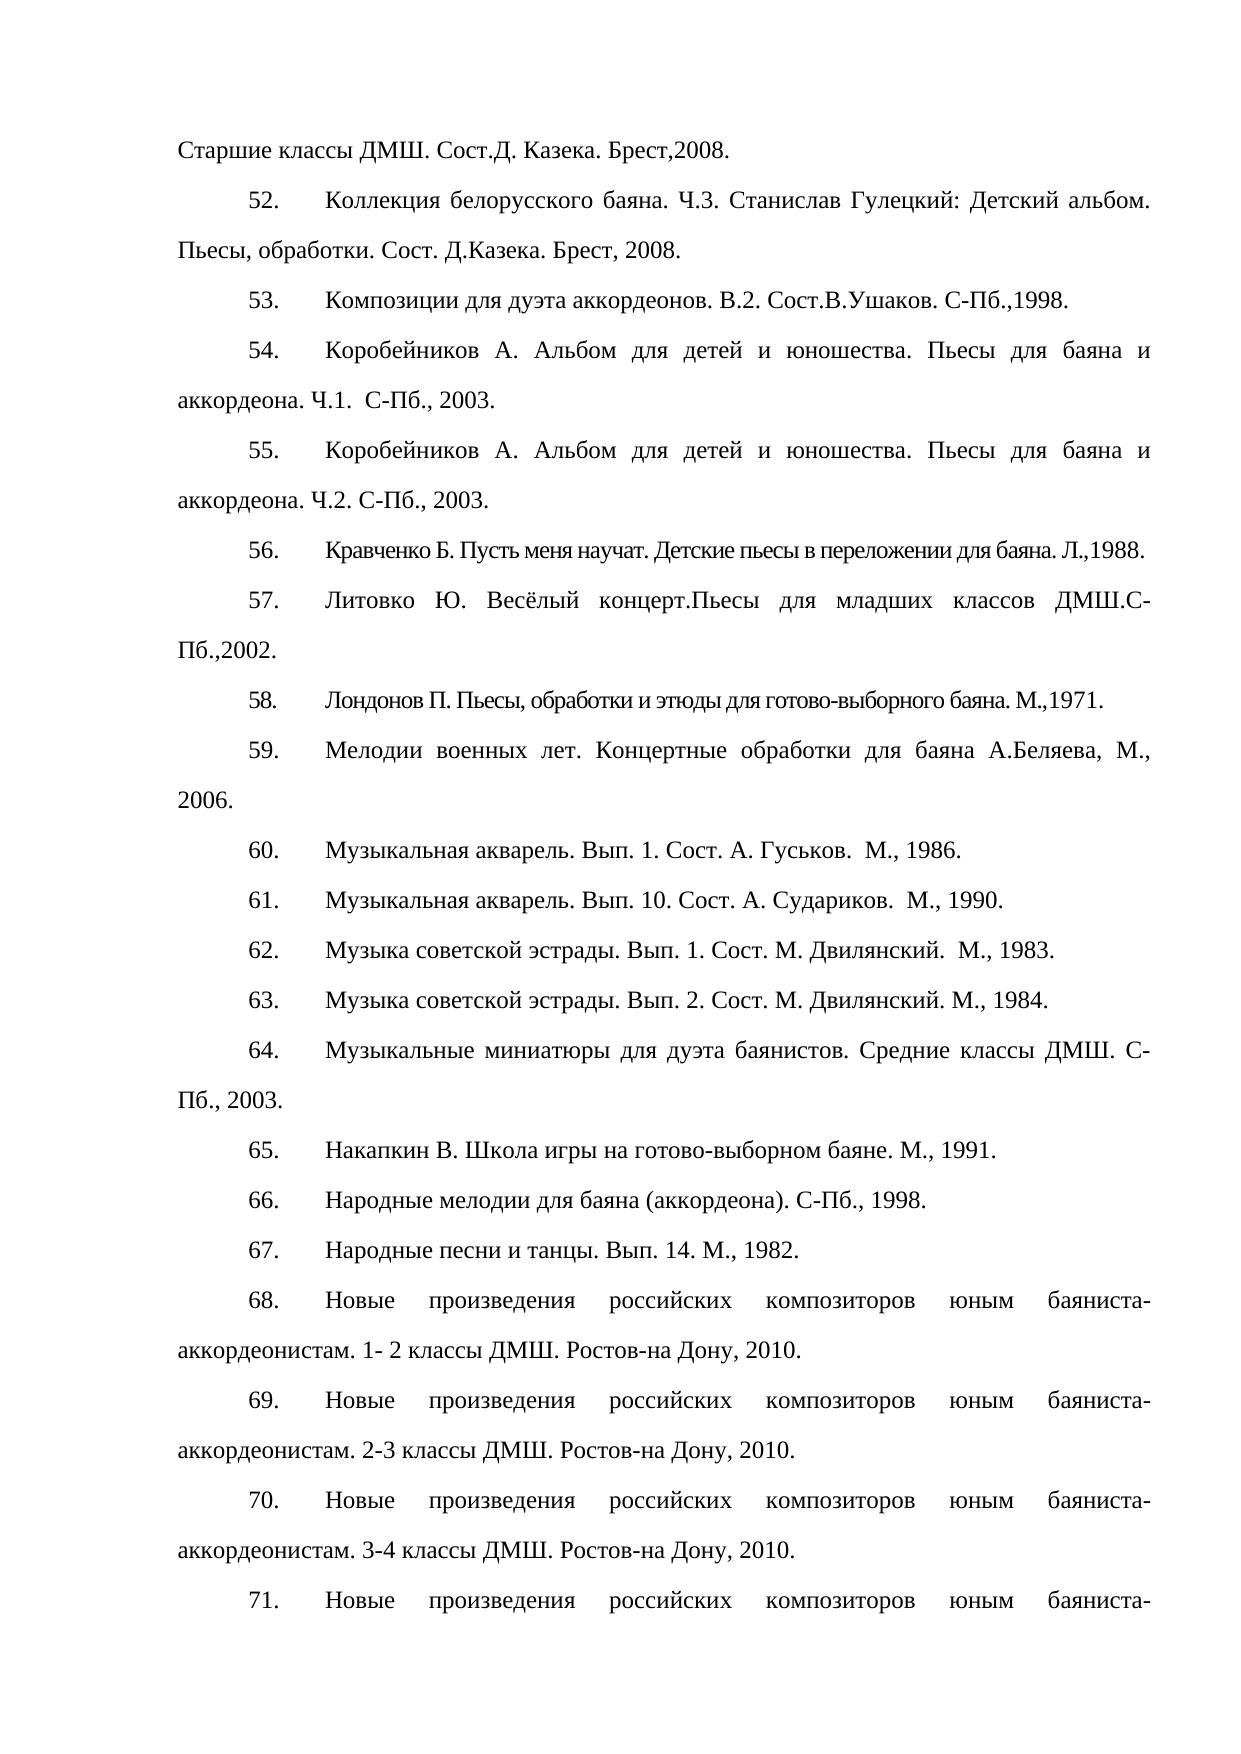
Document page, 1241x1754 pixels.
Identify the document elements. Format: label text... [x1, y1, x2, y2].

list Накапкин В. Школа игры на готово-выборном баяне. М., 1991. [177, 1118, 1152, 1168]
list Литовко Ю. Весёлый концерт.Пьесы для младших классов ДМШ.С-Пб.,2002. [177, 568, 1152, 668]
list Новые произведения российских композиторов юным баяниста-аккордеонистам. 2-3 классы ДМШ. Ростов-на Дону, 2010. [177, 1368, 1152, 1468]
list Новые произведения российских композиторов юным баяниста-аккордеонистам. 3-4 классы ДМШ. Ростов-на Дону, 2010. [177, 1468, 1152, 1568]
list Коллекция белорусского баяна. Ч.3. Станислав Гулецкий: Детский альбом. Пьесы, обработки. Сост. Д.Казека. Брест, 2008. [177, 168, 1152, 268]
list Кравченко Б. Пусть меня научат. Детские пьесы в переложении для баяна. Л.,1988. [177, 518, 1152, 568]
list Коробейников А. Альбом для детей и юношества. Пьесы для баяна и аккордеона. Ч.2. С-Пб., 2003. [177, 418, 1152, 518]
list Народные песни и танцы. Вып. ., 1982. [177, 1218, 1152, 1268]
list Композиции для дуэта аккордеонов. В.2. Сост.В.Ушаков. С-Пб.,1998. [177, 268, 1152, 318]
list Коробейников А. Альбом для детей и юношества. Пьесы для баяна и аккордеона. Ч.1. С-Пб., 2003. [177, 318, 1152, 418]
list Музыка советской эстрады. Вып. 1. Сост. М. Двилянский. М., 1983. [177, 918, 1152, 968]
list Музыкальные миниатюры для дуэта баянистов. Средние классы ДМШ. С-Пб., 2003. [177, 1018, 1152, 1118]
list Лондонов П. Пьесы, обработки и этюды для готово-выборного баяна. М.,1971. [177, 668, 1152, 718]
list Музыкальная акварель. Вып. 1. Сост. А. Гуськов. М., 1986. [177, 818, 1152, 868]
list Новые произведения российских композиторов юным баяниста-аккордеонистам. 1- 2 классы ДМШ. Ростов-на Дону, 2010. [177, 1268, 1152, 1368]
list Мелодии военных лет. Концертные обработки для баяна А.Беляева, М., 2006. [177, 718, 1152, 818]
list Народные мелодии для баяна (аккордеона). С-Пб., 1998. [177, 1168, 1152, 1218]
list Музыка советской эстрады. Вып. 2. Сост. М. Двилянский. М., 1984. [177, 968, 1152, 1018]
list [177, 118, 1152, 168]
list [177, 1568, 1152, 1618]
list Музыкальная акварель. Вып. 10. Сост. А. Судариков. М., 1990. [177, 868, 1152, 918]
